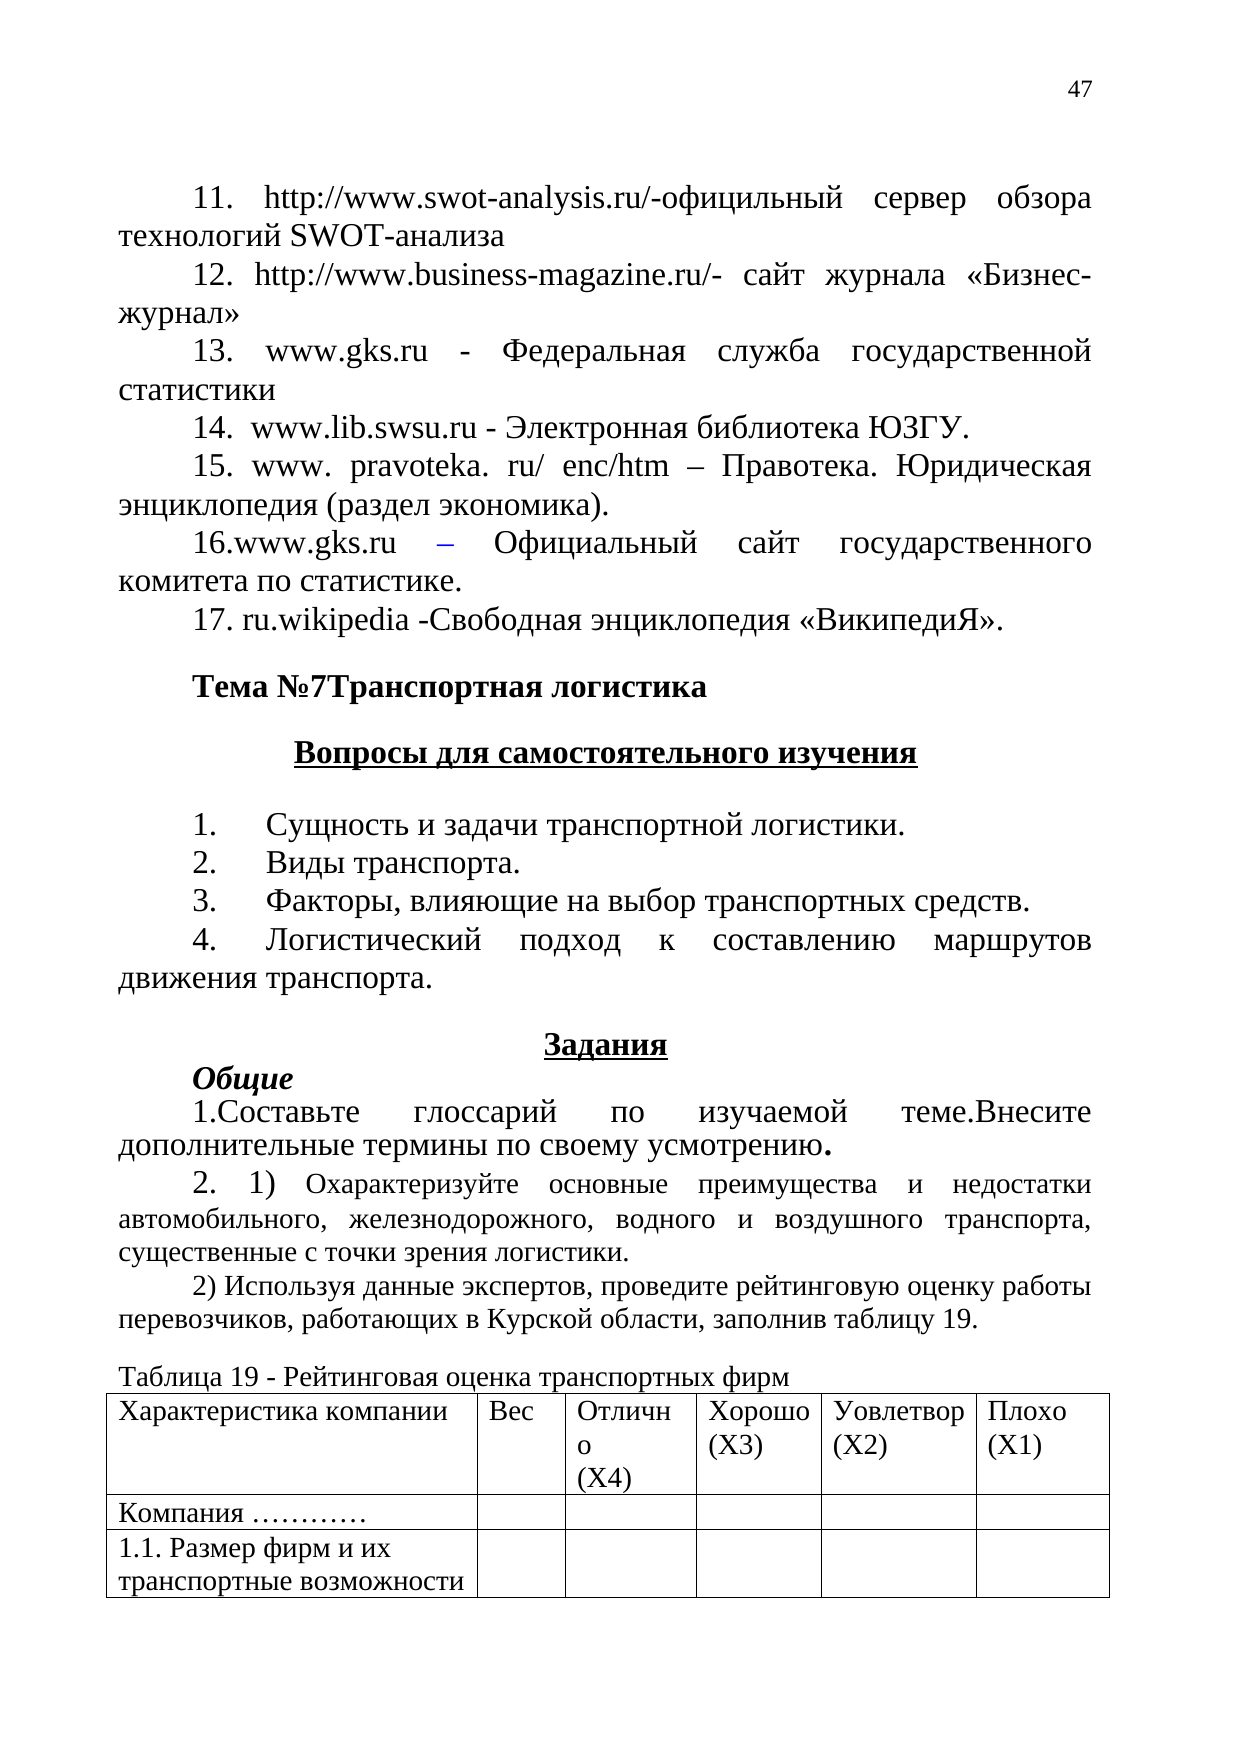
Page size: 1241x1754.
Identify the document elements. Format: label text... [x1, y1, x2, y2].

text Общие [118, 1062, 1092, 1096]
list Виды транспорта. [118, 842, 1092, 881]
text 15. www. pravoteka. ru/ enc/htm – Правотека. Юридическая энциклопедия (раздел экономика). [118, 446, 1092, 522]
table_header Плохо (Х1) [977, 1394, 1109, 1494]
list Сущность и задачи транспортной логистики. [118, 804, 1092, 842]
table_cell Компания ………… [107, 1495, 477, 1529]
table_cell [566, 1495, 696, 1529]
text 2) Используя данные экспертов, проведите рейтинговую оценку работы перевозчиков, работающих в Курской области, заполнив таблицу 19. [118, 1268, 1092, 1335]
text 2. 1) Охарактеризуйте основные преимущества и недостатки автомобильного, железнодорожного, водного и воздушного транспорта, существенные с точки зрения логистики. [118, 1162, 1092, 1268]
table_cell [977, 1530, 1109, 1597]
text Таблица 19 - Рейтинговая оценка транспортных фирм [118, 1359, 1092, 1392]
table_cell [822, 1495, 976, 1529]
text 11. http://www.swot-analysis.ru/-официльный сервер обзора технологий SWOT-анализа [118, 177, 1092, 254]
list Логистический подход к составлению маршрутов движения транспорта. [118, 919, 1092, 996]
table_cell [478, 1495, 565, 1529]
text 17. ru.wikipedia -Свободная энциклопедия «ВикипедиЯ». [118, 599, 1092, 637]
table_header Отлично (Х4) [566, 1394, 696, 1494]
table_header Уовлетвор (Х2) [822, 1394, 976, 1494]
text 16.www.gks.ru – Официальный сайт государственного комитета по статистике. [118, 522, 1092, 599]
table_cell [566, 1530, 696, 1597]
table_header Вес [478, 1394, 565, 1494]
table_cell [977, 1495, 1109, 1529]
text Задания [118, 1029, 1092, 1062]
text 1.Составьте глоссарий по изучаемой теме.Внесите дополнительные термины по своему усмотрению. [118, 1096, 1092, 1162]
text Тема №7Транспортная логистика [118, 671, 1092, 704]
table_cell 1.1. Размер фирм и их транспортные возможности [107, 1530, 477, 1597]
table_cell [822, 1530, 976, 1597]
table_header Характеристика компании [107, 1394, 477, 1494]
table_header Хорошо (Х3) [697, 1394, 821, 1494]
table_cell [478, 1530, 565, 1597]
text 13. www.gks.ru - Федеральная служба государственной статистики [118, 331, 1092, 407]
text 14. www.lib.swsu.ru - Электронная библиотека ЮЗГУ. [118, 407, 1092, 446]
table_cell [697, 1495, 821, 1529]
table_cell [697, 1530, 821, 1597]
text 12. http://www.business-magazine.ru/- сайт журнала «Бизнес-журнал» [118, 254, 1092, 331]
text Вопросы для самостоятельного изучения [118, 737, 1092, 771]
list Факторы, влияющие на выбор транспортных средств. [118, 881, 1092, 919]
